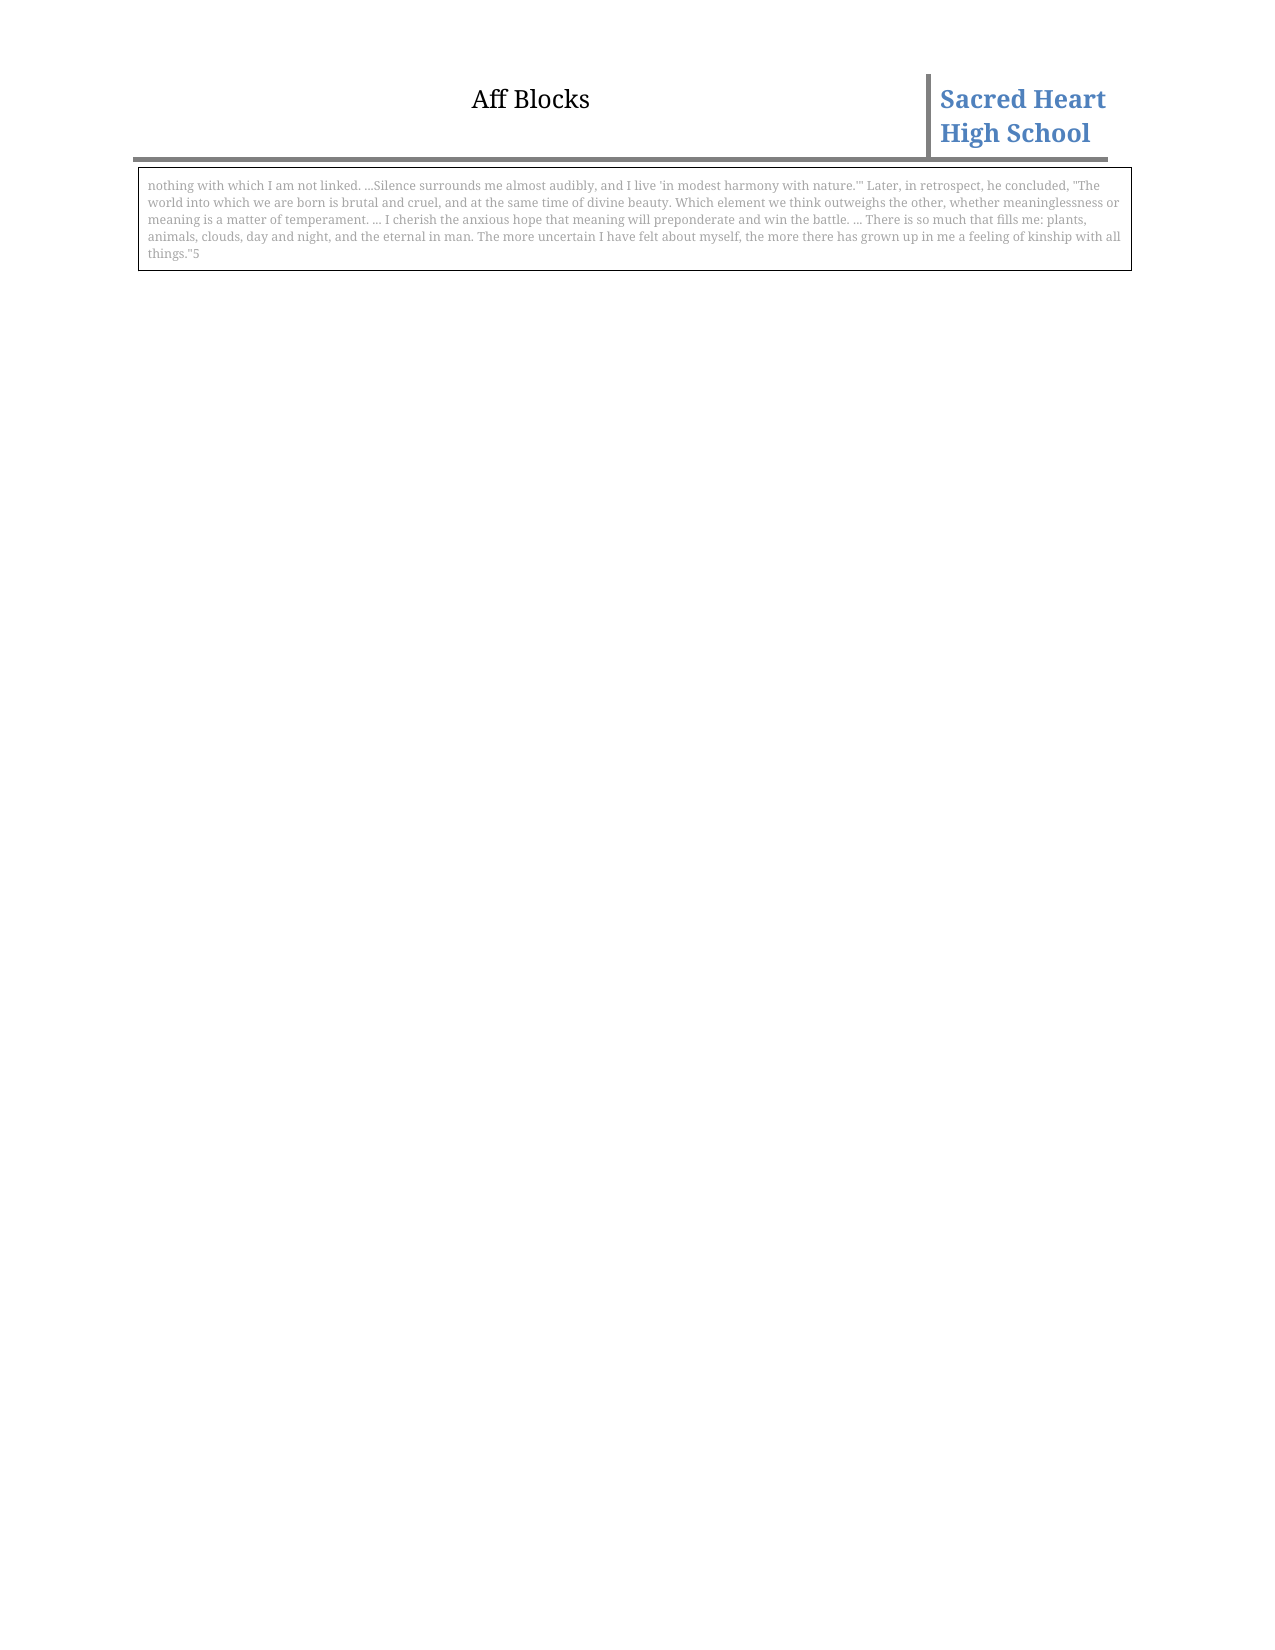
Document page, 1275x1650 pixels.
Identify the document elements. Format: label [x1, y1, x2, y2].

text [139, 168, 1131, 270]
